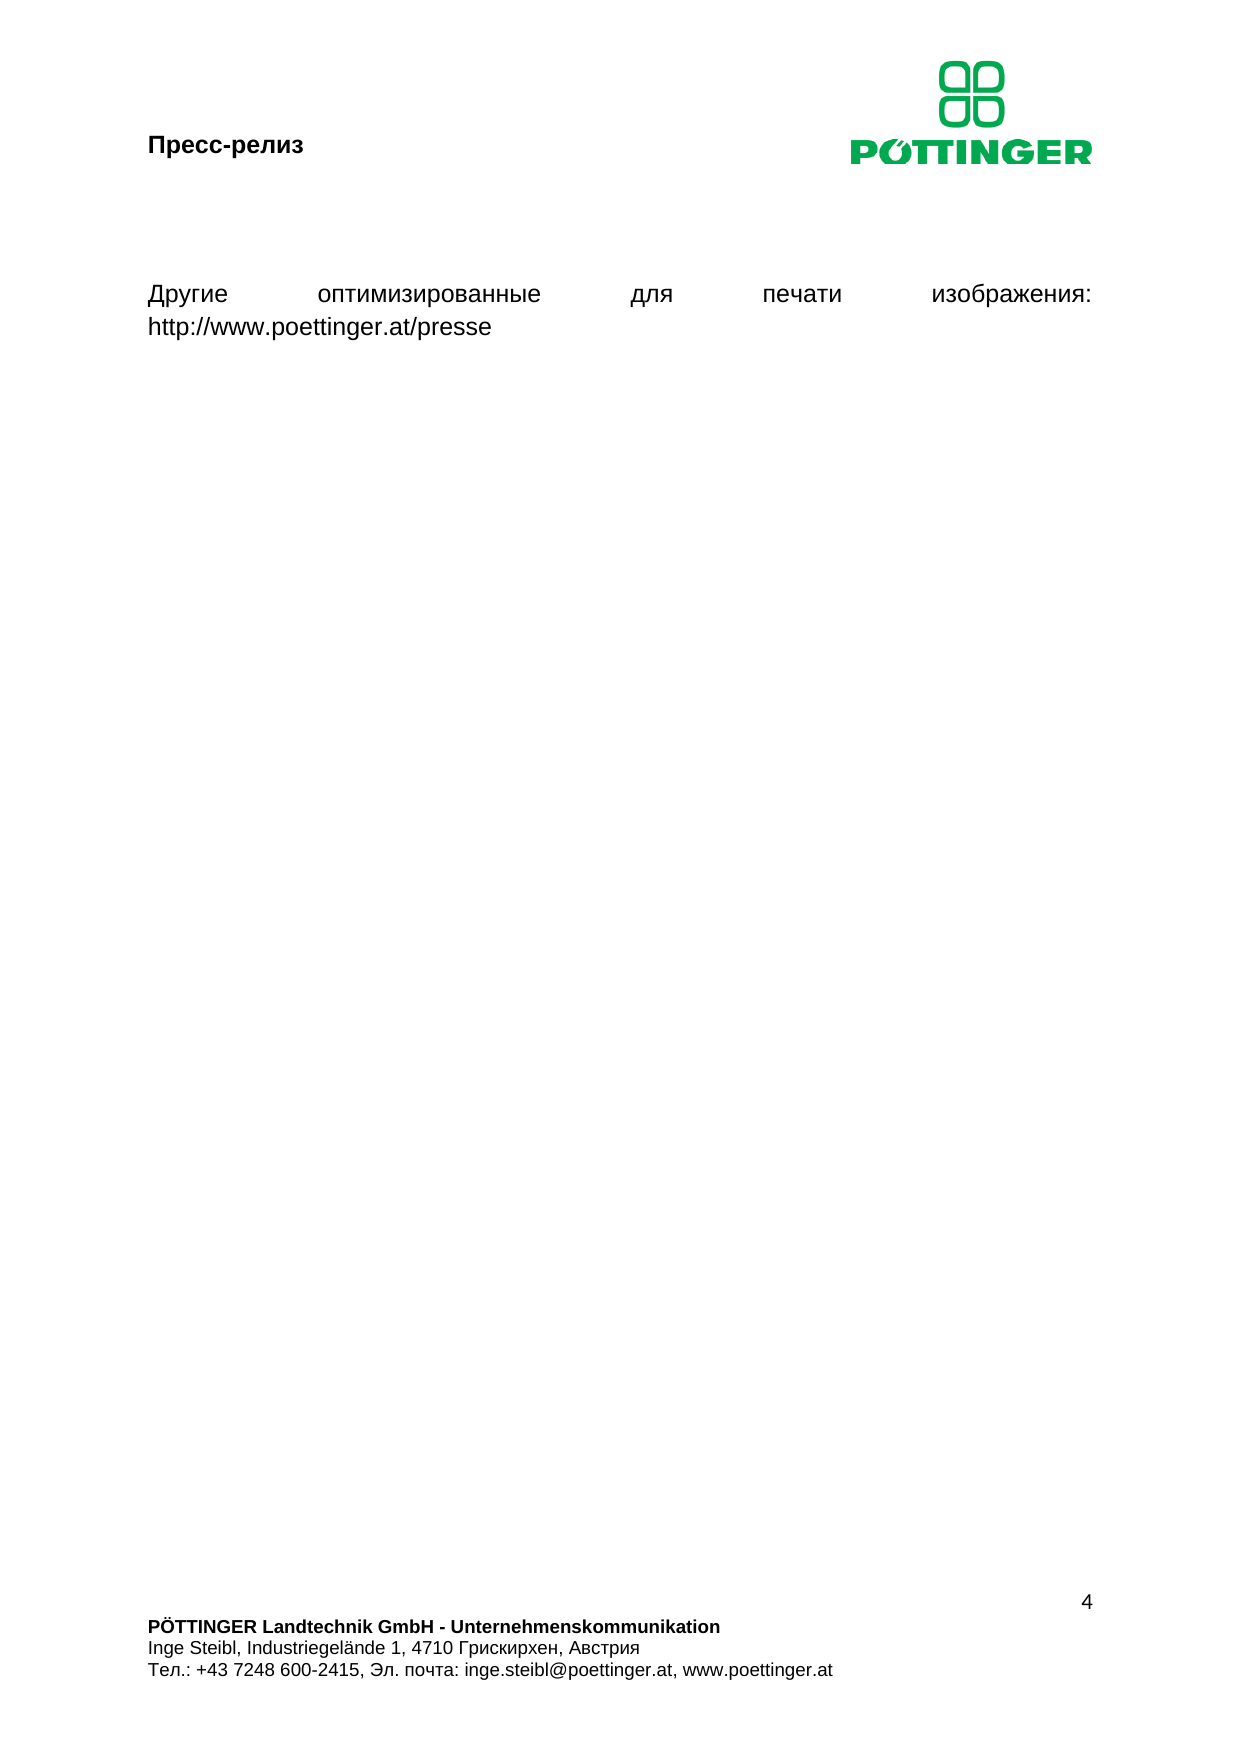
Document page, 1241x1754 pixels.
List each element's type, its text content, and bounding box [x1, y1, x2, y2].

text Другие оптимизированные для печати изображения: http://www.poettinger.at/presse [148, 279, 1093, 341]
picture [850, 60, 1093, 164]
